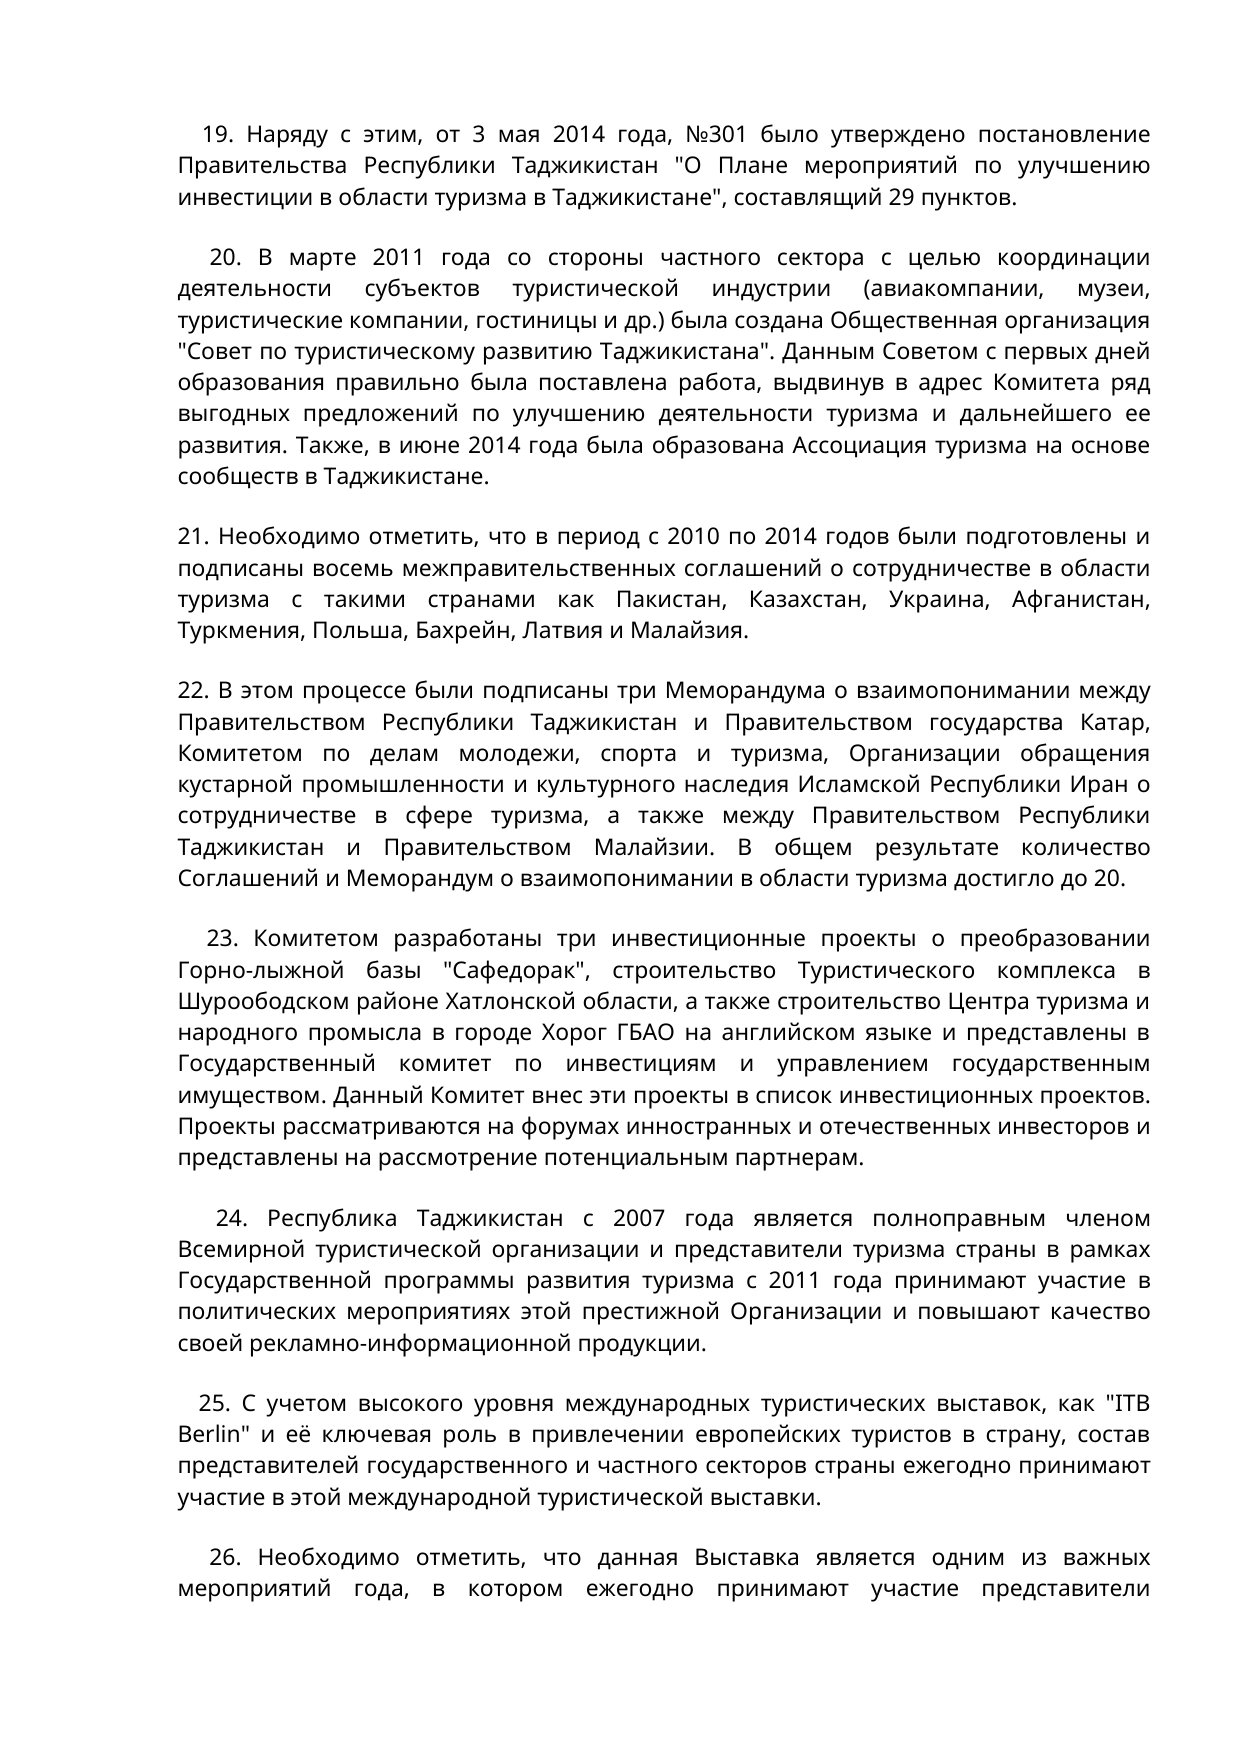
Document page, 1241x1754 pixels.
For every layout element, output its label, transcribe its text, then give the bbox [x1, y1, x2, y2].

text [177, 1541, 1152, 1603]
text 23. Комитетом разработаны три инвестиционные проекты о преобразовании Горно-лыжной базы "Сафедорак", строительство Туристического комплекса в Шуроободском районе Хатлонской области, а также строительство Центра туризма и народного промысла в городе Хорог ГБАО на английском языке и представлены в Государственный комитет по инвестициям и управлением государственным имуществом. Данный Комитет внес эти проекты в список инвестиционных проектов. Проекты рассматриваются на форумах инностранных и отечественных инвесторов и представлены на рассмотрение потенциальным партнерам. [177, 922, 1152, 1172]
text 24. Республика Таджикистан с 2007 года является полноправным членом Всемирной туристической организации и представители туризма страны в рамках Государственной программы развития туризма с 2011 года принимают участие в политических мероприятиях этой престижной Организации и повышают качество своей рекламно-информационной продукции. [177, 1201, 1152, 1358]
text 25. С учетом высокого уровня международных туристических выставок, как "ITB Berlin" и её ключевая роль в привлечении европейских туристов в страну, состав представителей государственного и частного секторов страны ежегодно принимают участие в этой международной туристической выставки. [177, 1387, 1152, 1512]
text 22. В этом процессе были подписаны три Меморандума о взаимопонимании между Правительством Республики Таджикистан и Правительством государства Катар, Комитетом по делам молодежи, спорта и туризма, Организации обращения кустарной промышленности и культурного наследия Исламской Республики Иран о сотрудничестве в сфере туризма, а также между Правительством Республики Таджикистан и Правительством Малайзии. В общем результате количество Соглашений и Меморандум о взаимопонимании в области туризма достигло до 20. [177, 674, 1152, 893]
text 19. Наряду с этим, от 3 мая 2014 года, №301 было утверждено постановление Правительства Республики Таджикистан "О Плане мероприятий по улучшению инвестиции в области туризма в Таджикистане", составлящий 29 пунктов. [177, 118, 1152, 212]
text 20. В марте 2011 года со стороны частного сектора с целью координации деятельности субъектов туристической индустрии (авиакомпании, музеи, туристические компании, гостиницы и др.) была создана Общественная организация "Совет по туристическому развитию Таджикистана". Данным Советом с первых дней образования правильно была поставлена работа, выдвинув в адрес Комитета ряд выгодных предложений по улучшению деятельности туризма и дальнейшего ее развития. Также, в июне 2014 года была образована Ассоциация туризма на основе сообществ в Таджикистане. [177, 241, 1152, 491]
text 21. Необходимо отметить, что в период с 2010 по 2014 годов были подготовлены и подписаны восемь межправительственных соглашений о сотрудничестве в области туризма с такими странами как Пакистан, Казахстан, Украина, Афганистан, Туркмения, Польша, Бахрейн, Латвия и Малайзия. [177, 520, 1152, 645]
